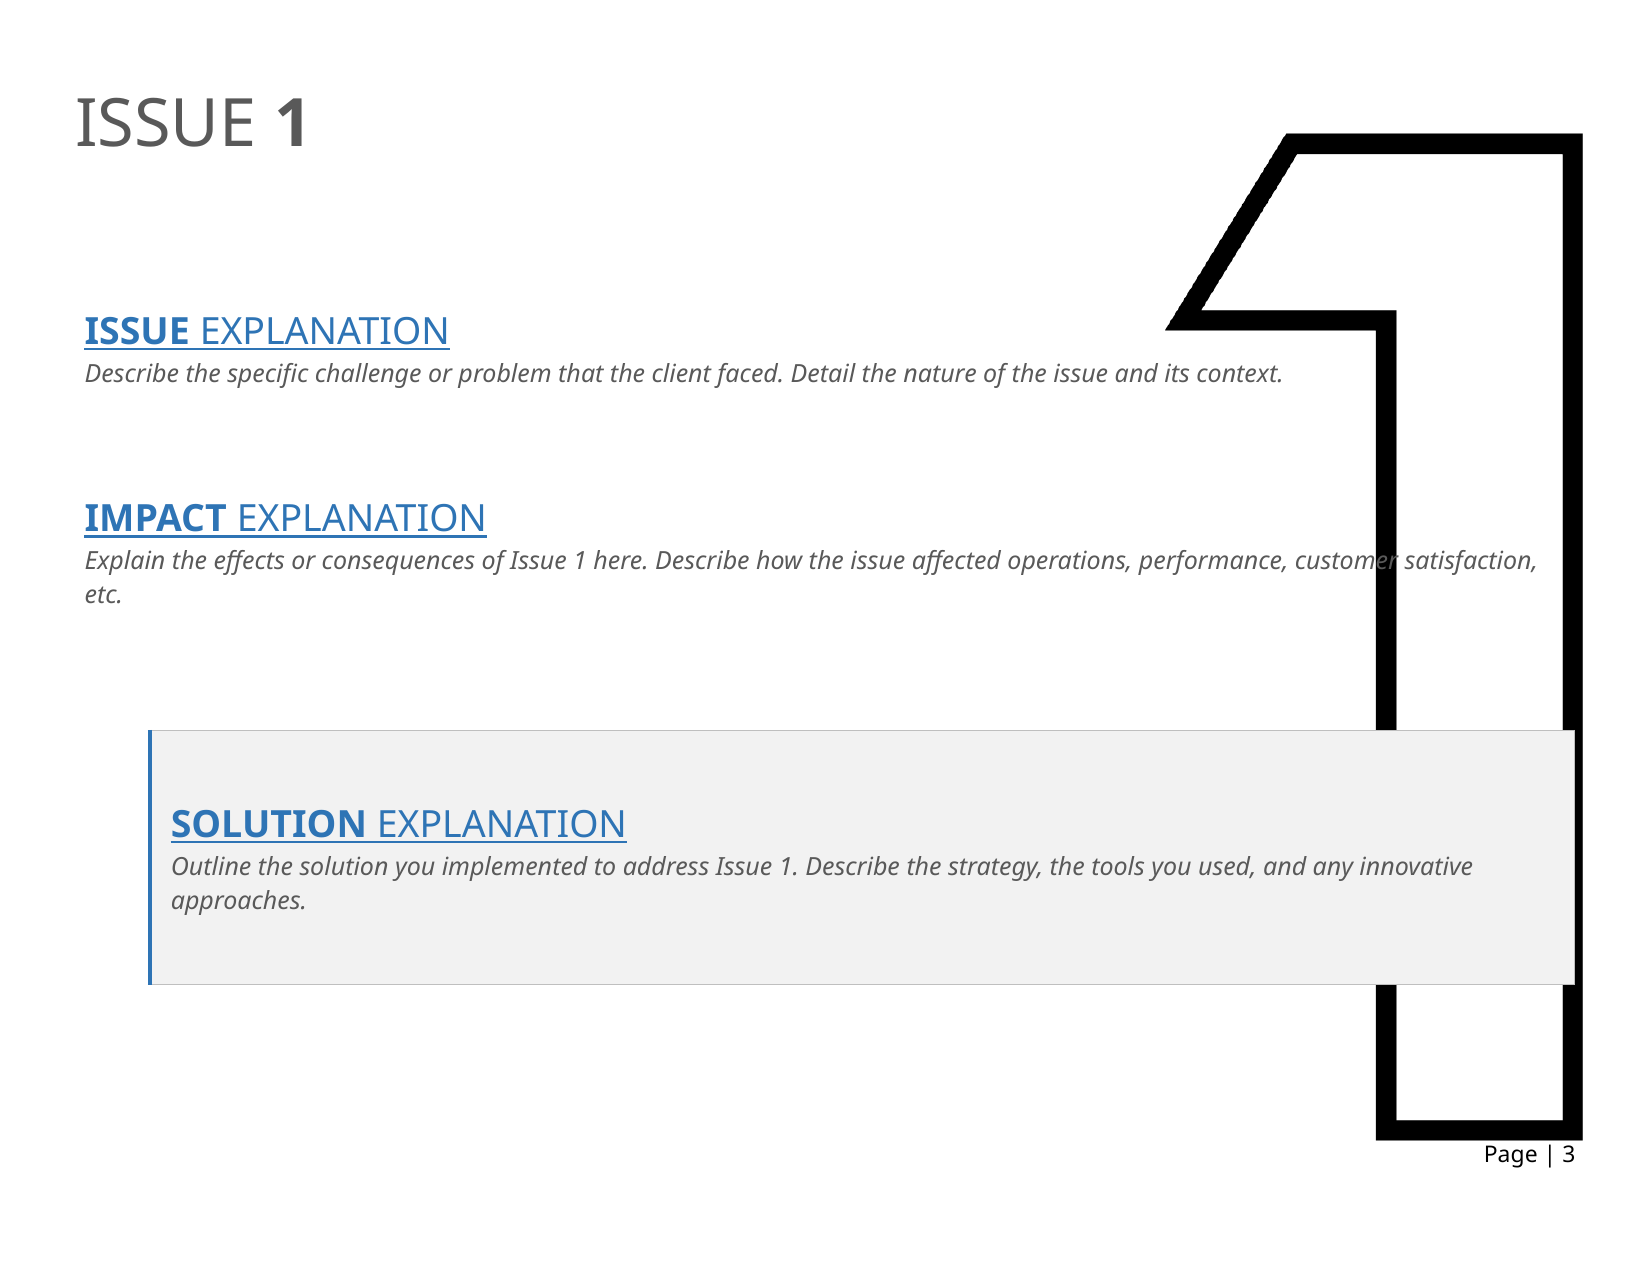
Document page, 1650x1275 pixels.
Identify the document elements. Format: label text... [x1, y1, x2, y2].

list Describe the specific challenge or problem that the client faced. Detail the nature of the issue and its context. [84, 355, 1575, 389]
picture [745, 0, 1650, 1275]
list IMPACT EXPLANATION [84, 492, 1575, 543]
table_header SOLUTION EXPLANATION Outline the solution you implemented to address Issue 1. Describe the strategy, the tools you used, and any innovative approaches. [152, 731, 1574, 984]
list ISSUE EXPLANATION [84, 304, 1575, 355]
list Explain the effects or consequences of Issue 1 here. Describe how the issue affected operations, performance, customer satisfaction, etc. [84, 543, 1575, 611]
text ISSUE 1 [75, 75, 1575, 166]
